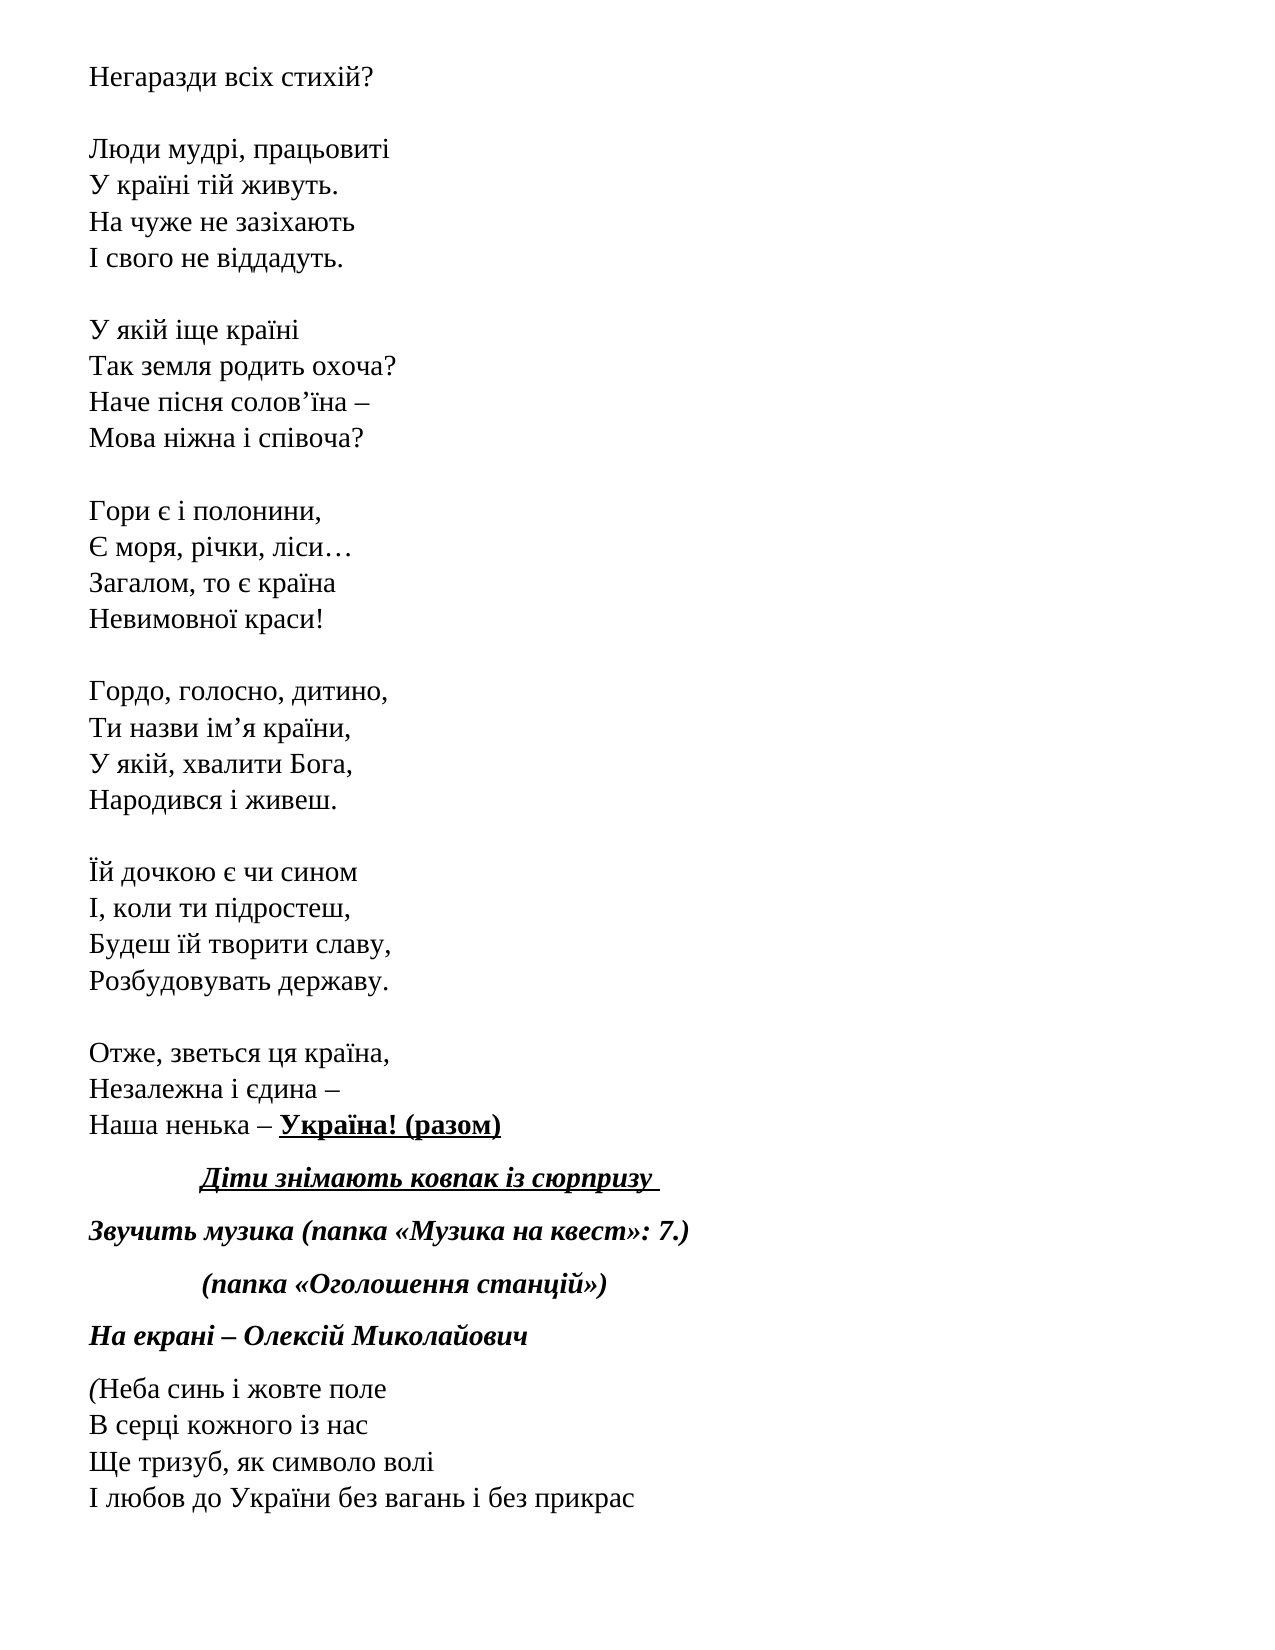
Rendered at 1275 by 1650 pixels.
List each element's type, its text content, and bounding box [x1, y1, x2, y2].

text І любов до України без вагань і без прикрас [89, 1480, 1186, 1513]
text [89, 59, 1186, 1141]
text На екрані – Олексій Миколайович [89, 1318, 1186, 1352]
text (папка «Оголошення станцій») [201, 1266, 1186, 1299]
text В серці кожного із нас [89, 1407, 1186, 1441]
text Ще тризуб, як символо волі [89, 1444, 1186, 1477]
text Діти знімають ковпак із сюрпризу [201, 1160, 1186, 1194]
text (Неба синь і жовте поле [89, 1371, 1186, 1405]
text Звучить музика (папка «Музика на квест»: 7.) [89, 1213, 1186, 1246]
